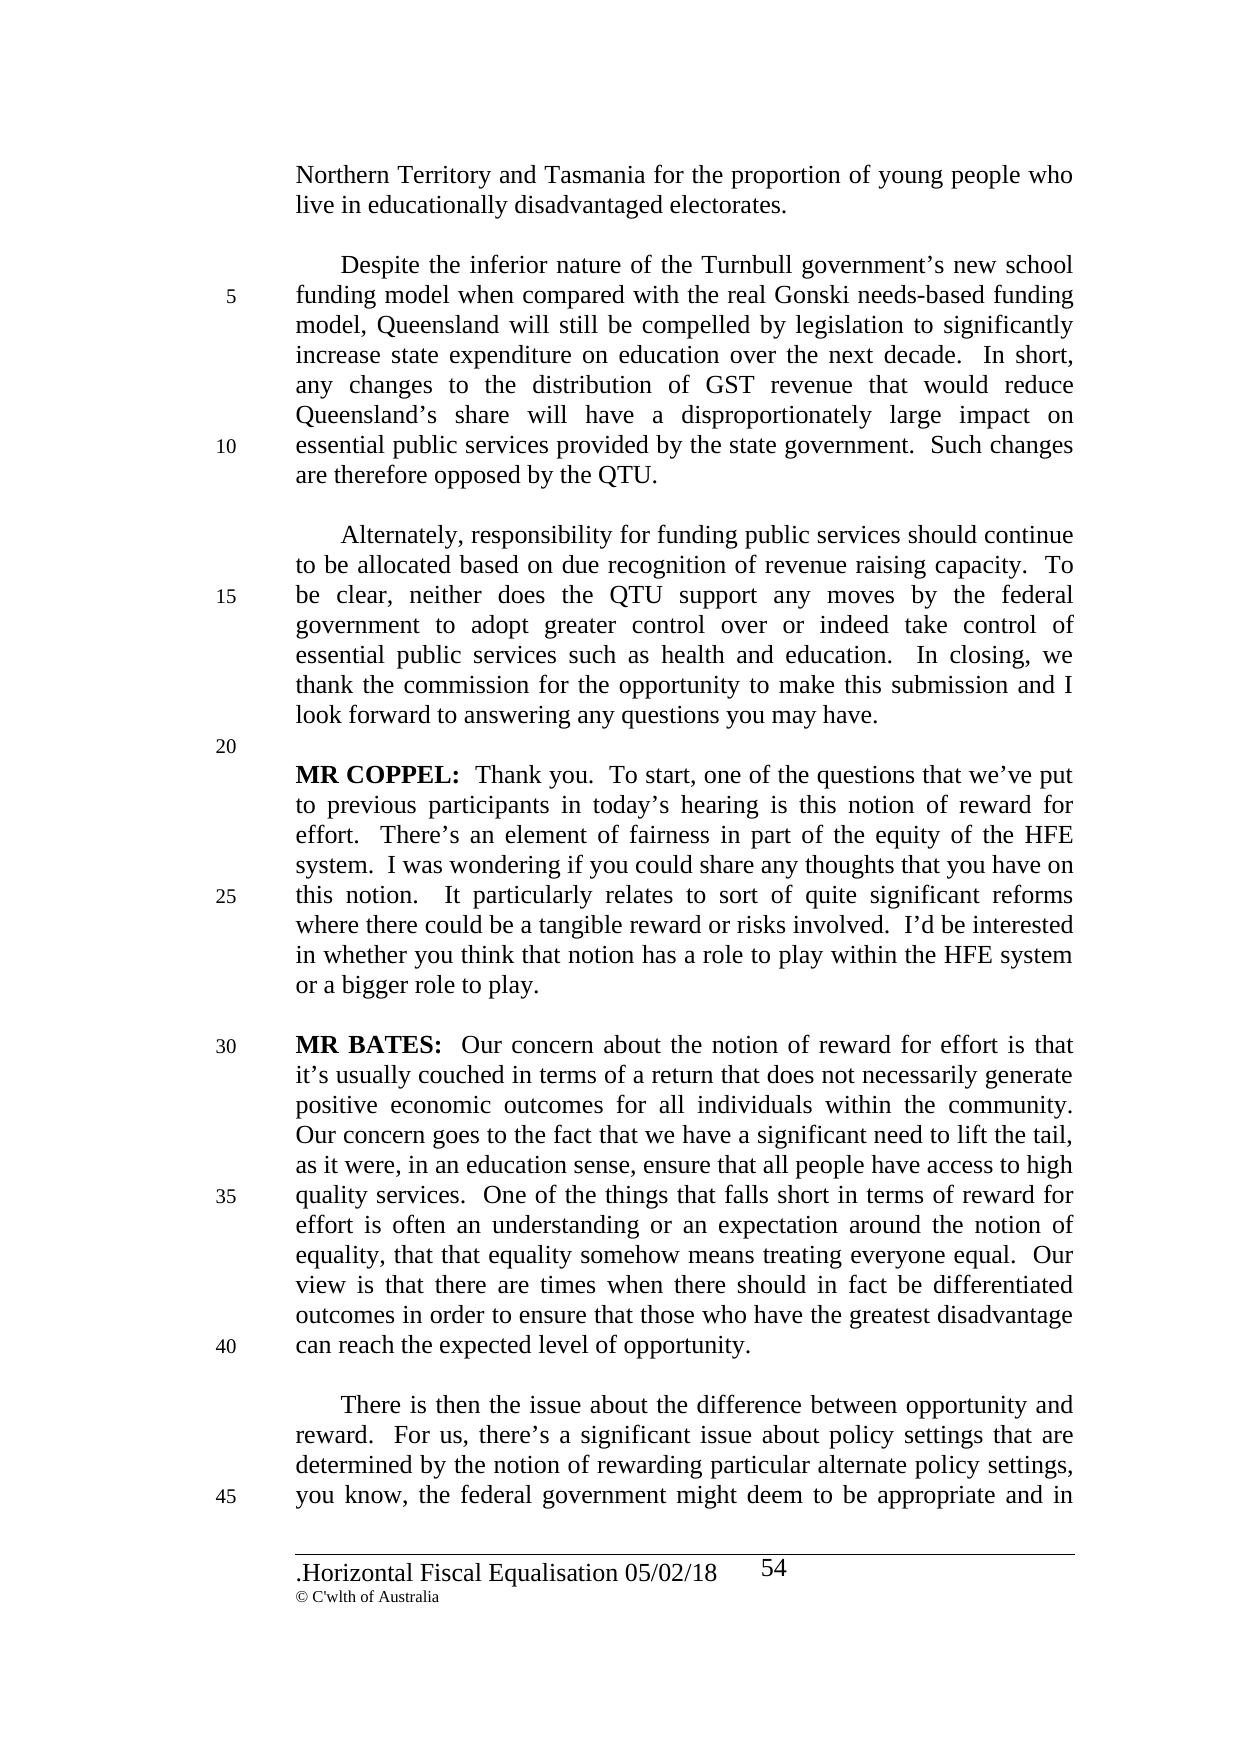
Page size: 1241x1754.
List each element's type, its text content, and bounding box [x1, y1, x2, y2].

text Despite the inferior nature of the Turnbull government’s new school funding model when compared with the real Gonski needs-based funding model, Queensland will still be compelled by legislation to significantly increase state expenditure on education over the next decade. In short, any changes to the distribution of GST revenue that would reduce Queensland’s share will have a disproportionately large impact on essential public services provided by the state government. Such changes are therefore opposed by the QTU. [295, 249, 1075, 489]
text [295, 1389, 1075, 1509]
text MR COPPEL: Thank you. To start, one of the questions that we’ve put to previous participants in today’s hearing is this notion of reward for effort. There’s an element of fairness in part of the equity of the HFE system. I was wondering if you could share any thoughts that you have on this notion. It particularly relates to sort of quite significant reforms where there could be a tangible reward or risks involved. I’d be interested in whether you think that notion has a role to play within the HFE system or a bigger role to play. [295, 759, 1075, 999]
text MR BATES: Our concern about the notion of reward for effort is that it’s usually couched in terms of a return that does not necessarily generate positive economic outcomes for all individuals within the community. Our concern goes to the fact that we have a significant need to lift the tail, as it were, in an education sense, ensure that all people have access to high quality services. One of the things that falls short in terms of reward for effort is often an understanding or an expectation around the notion of equality, that that equality somehow means treating everyone equal. Our view is that there are times when there should in fact be differentiated outcomes in order to ensure that those who have the greatest disadvantage can reach the expected level of opportunity. [295, 1029, 1075, 1359]
text Alternately, responsibility for funding public services should continue to be allocated based on due recognition of revenue raising capacity. To be clear, neither does the QTU support any moves by the federal government to adopt greater control over or indeed take control of essential public services such as health and education. In closing, we thank the commission for the opportunity to make this submission and I look forward to answering any questions you may have. [295, 519, 1075, 729]
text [295, 159, 1075, 219]
